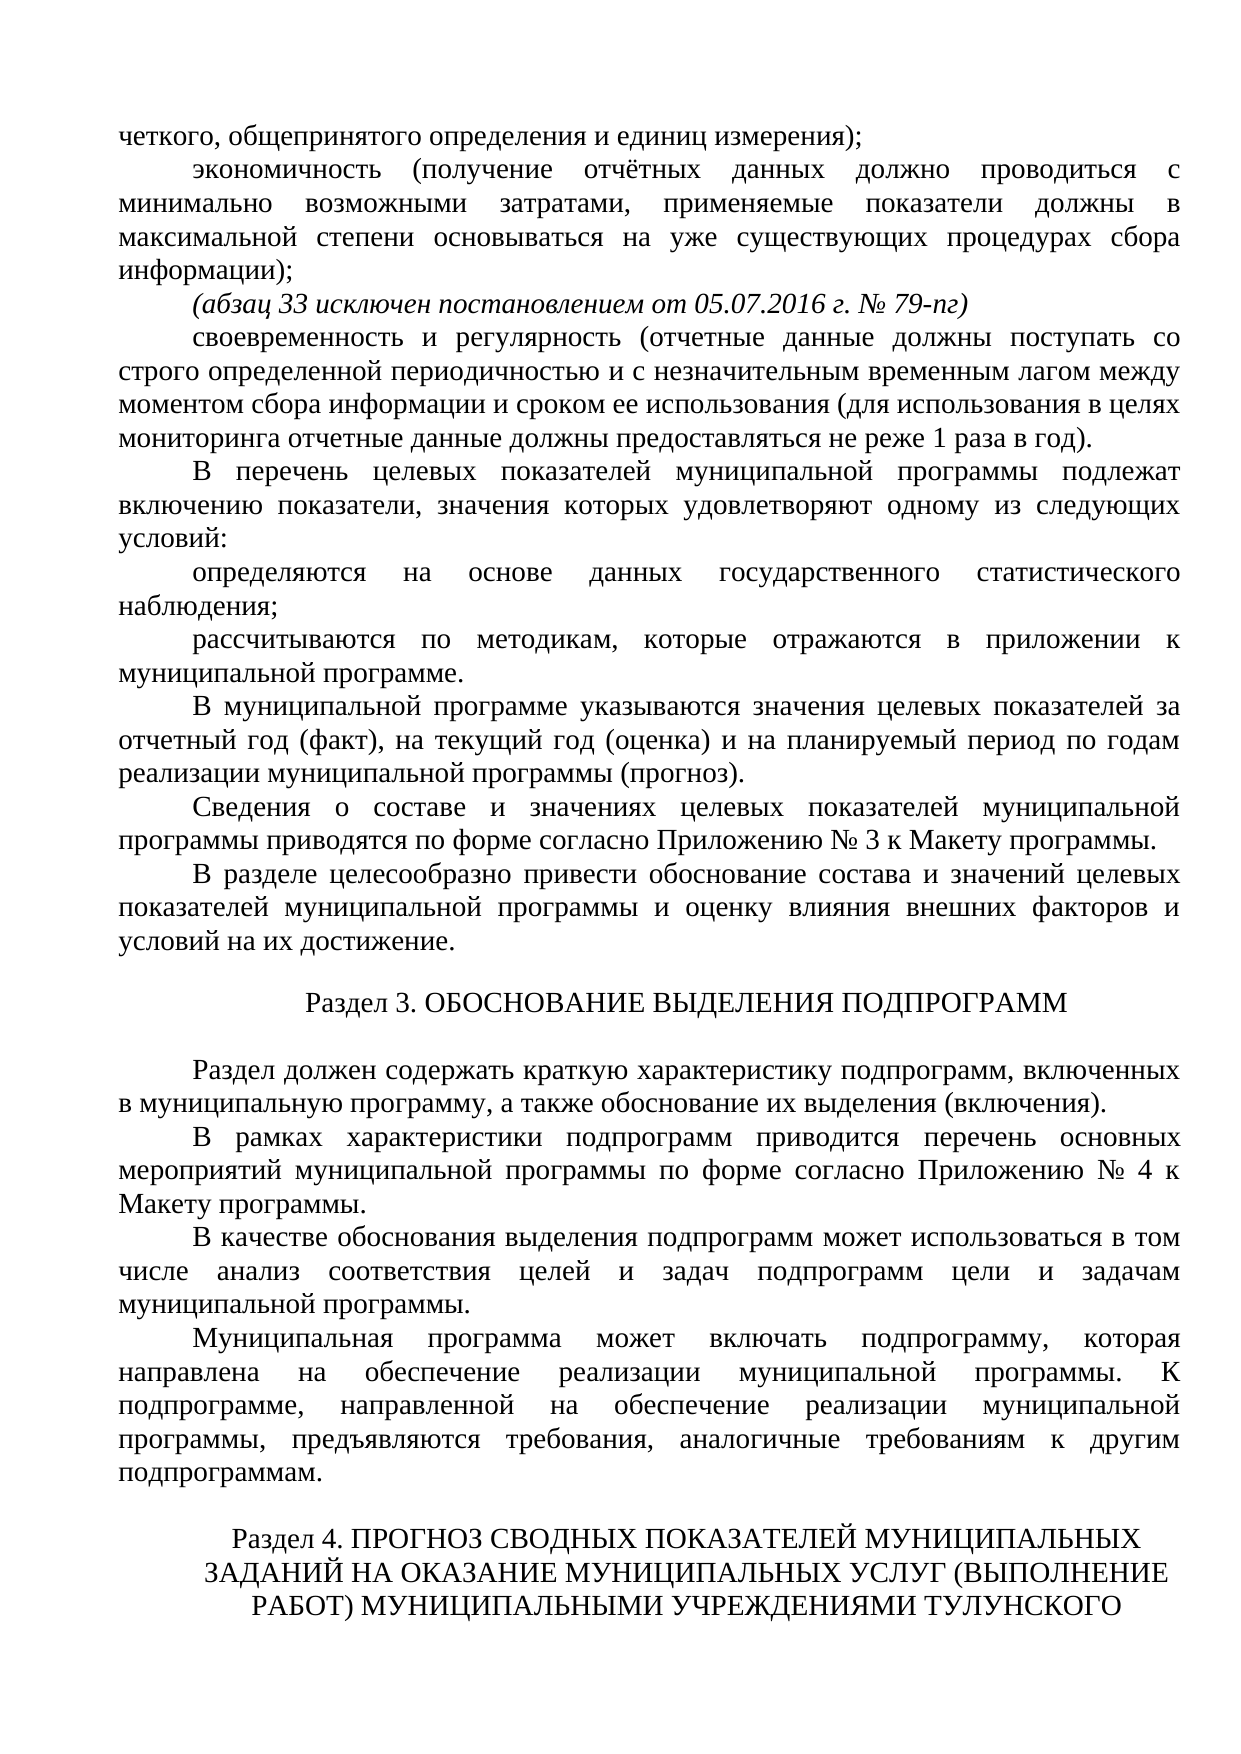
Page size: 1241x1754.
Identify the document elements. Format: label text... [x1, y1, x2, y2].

text ЗАДАНИЙ НА ОКАЗАНИЕ МУНИЦИПАЛЬНЫХ УСЛУГ (ВЫПОЛНЕНИЕ [118, 1555, 1181, 1588]
text В перечень целевых показателей муниципальной программы подлежат включению показатели, значения которых удовлетворяют одному из следующих условий: [118, 453, 1181, 554]
text Раздел 3. ОБОСНОВАНИЕ ВЫДЕЛЕНИЯ ПОДПРОГРАММ [118, 985, 1181, 1018]
text В рамках характеристики подпрограмм приводится перечень основных мероприятий муниципальной программы по форме согласно Приложению № 4 к Макету программы. [118, 1119, 1181, 1219]
text В качестве обоснования выделения подпрограмм может использоваться в том числе анализ соответствия целей и задач подпрограмм цели и задачам муниципальной программы. [118, 1219, 1181, 1320]
text Сведения о составе и значениях целевых показателей муниципальной программы приводятся по форме согласно Приложению № 3 к Макету программы. [118, 789, 1181, 856]
text Муниципальная программа может включать подпрограмму, которая направлена на обеспечение реализации муниципальной программы. К подпрограмме, направленной на обеспечение реализации муниципальной программы, предъявляются требования, аналогичные требованиям к другим подпрограммам. [118, 1320, 1181, 1488]
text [118, 1588, 1181, 1622]
text Раздел 4. ПРОГНОЗ СВОДНЫХ ПОКАЗАТЕЛЕЙ МУНИЦИПАЛЬНЫХ [118, 1521, 1181, 1555]
text Раздел должен содержать краткую характеристику подпрограмм, включенных в муниципальную программу, а также обоснование их выделения (включения). [118, 1052, 1181, 1119]
text своевременность и регулярность (отчетные данные должны поступать со строго определенной периодичностью и с незначительным временным лагом между моментом сбора информации и сроком ее использования (для использования в целях мониторинга отчетные данные должны предоставляться не реже 1 раза в год). [118, 319, 1181, 453]
text экономичность (получение отчётных данных должно проводиться с минимально возможными затратами, применяемые показатели должны в максимальной степени основываться на уже существующих процедурах сбора информации); [118, 152, 1181, 286]
text В разделе целесообразно привести обоснование состава и значений целевых показателей муниципальной программы и оценку влияния внешних факторов и условий на их достижение. [118, 856, 1181, 957]
text рассчитываются по методикам, которые отражаются в приложении к муниципальной программе. [118, 621, 1181, 688]
text В муниципальной программе указываются значения целевых показателей за отчетный год (факт), на текущий год (оценка) и на планируемый период по годам реализации муниципальной программы (прогноз). [118, 688, 1181, 789]
text определяются на основе данных государственного статистического наблюдения; [118, 554, 1181, 621]
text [118, 118, 1181, 152]
text (абзац 33 исключен постановлением от 05.07.2016 г. № 79-пг) [118, 286, 1181, 319]
